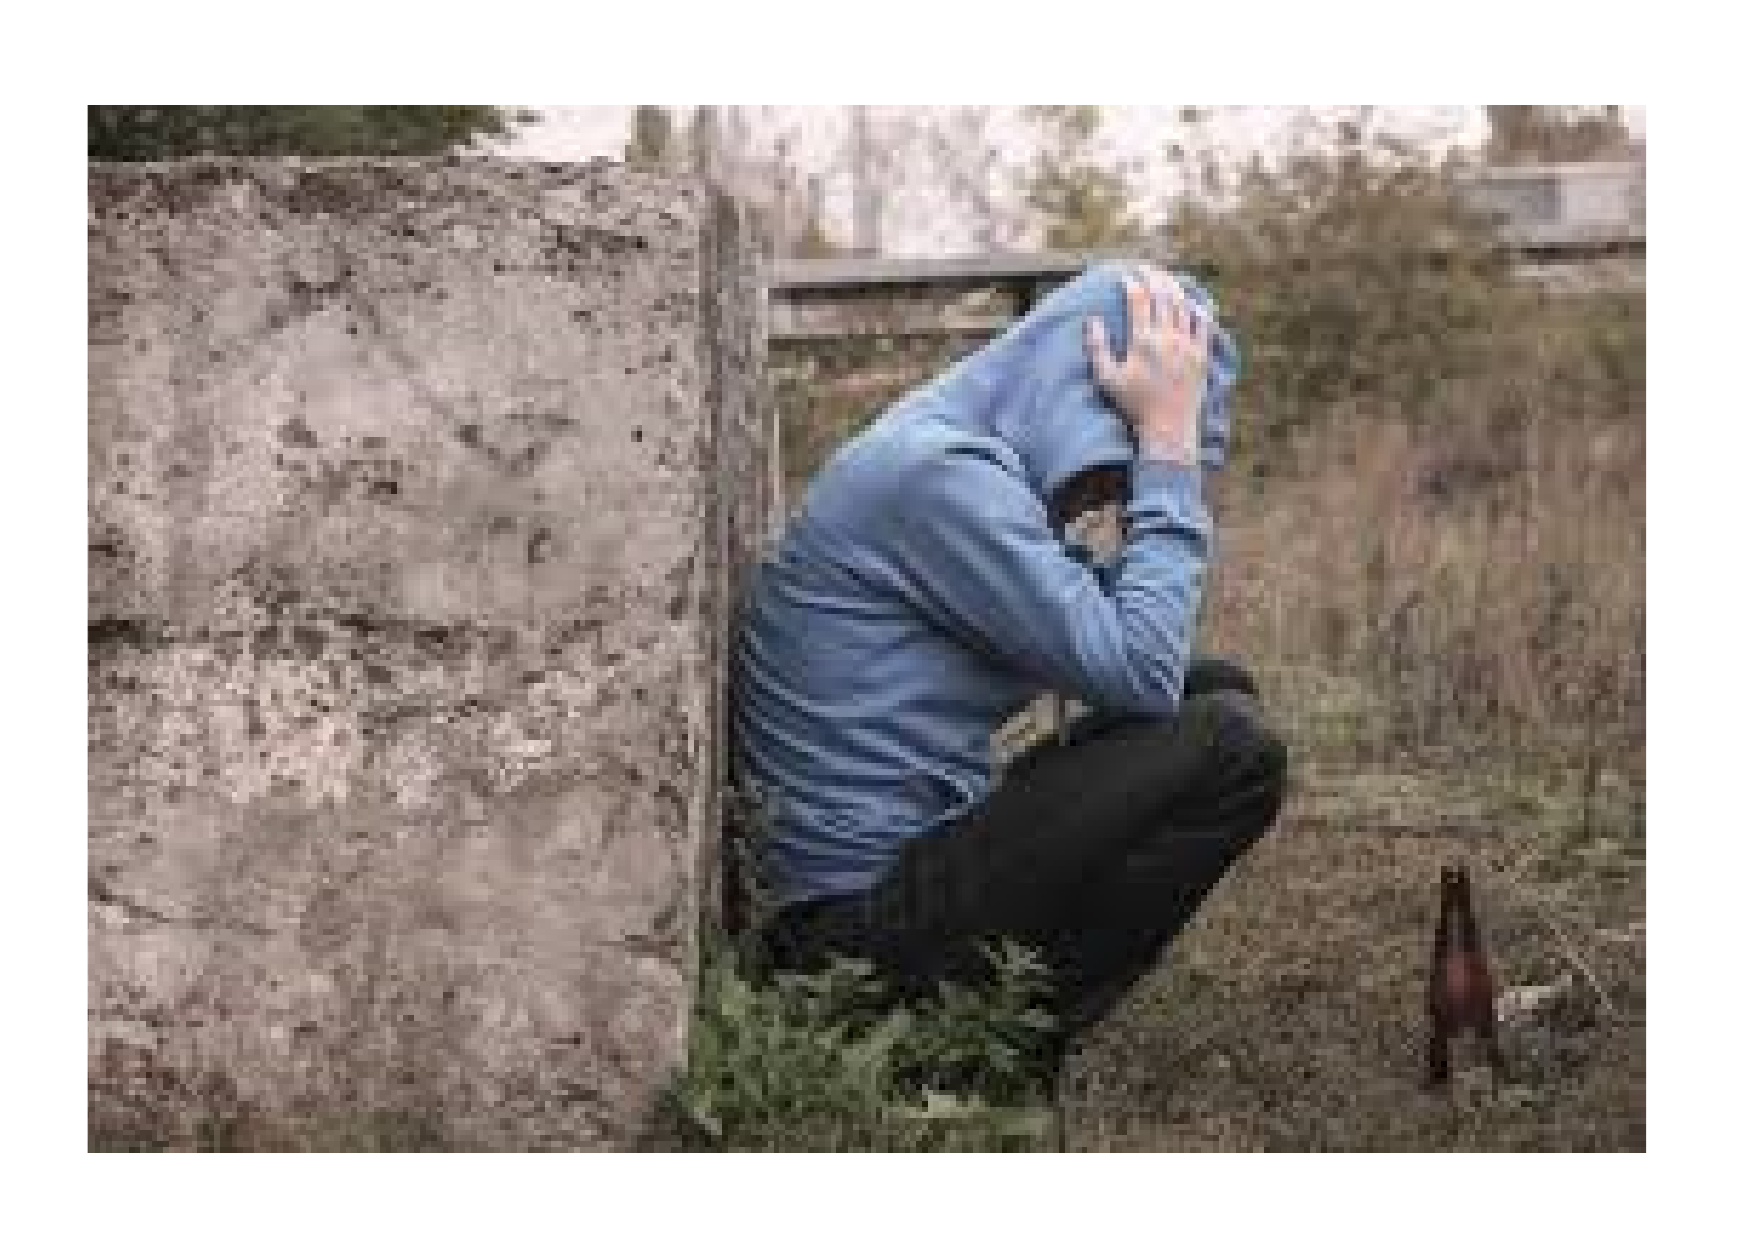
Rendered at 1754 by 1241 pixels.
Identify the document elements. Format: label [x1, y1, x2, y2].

picture [78, 105, 1647, 1148]
